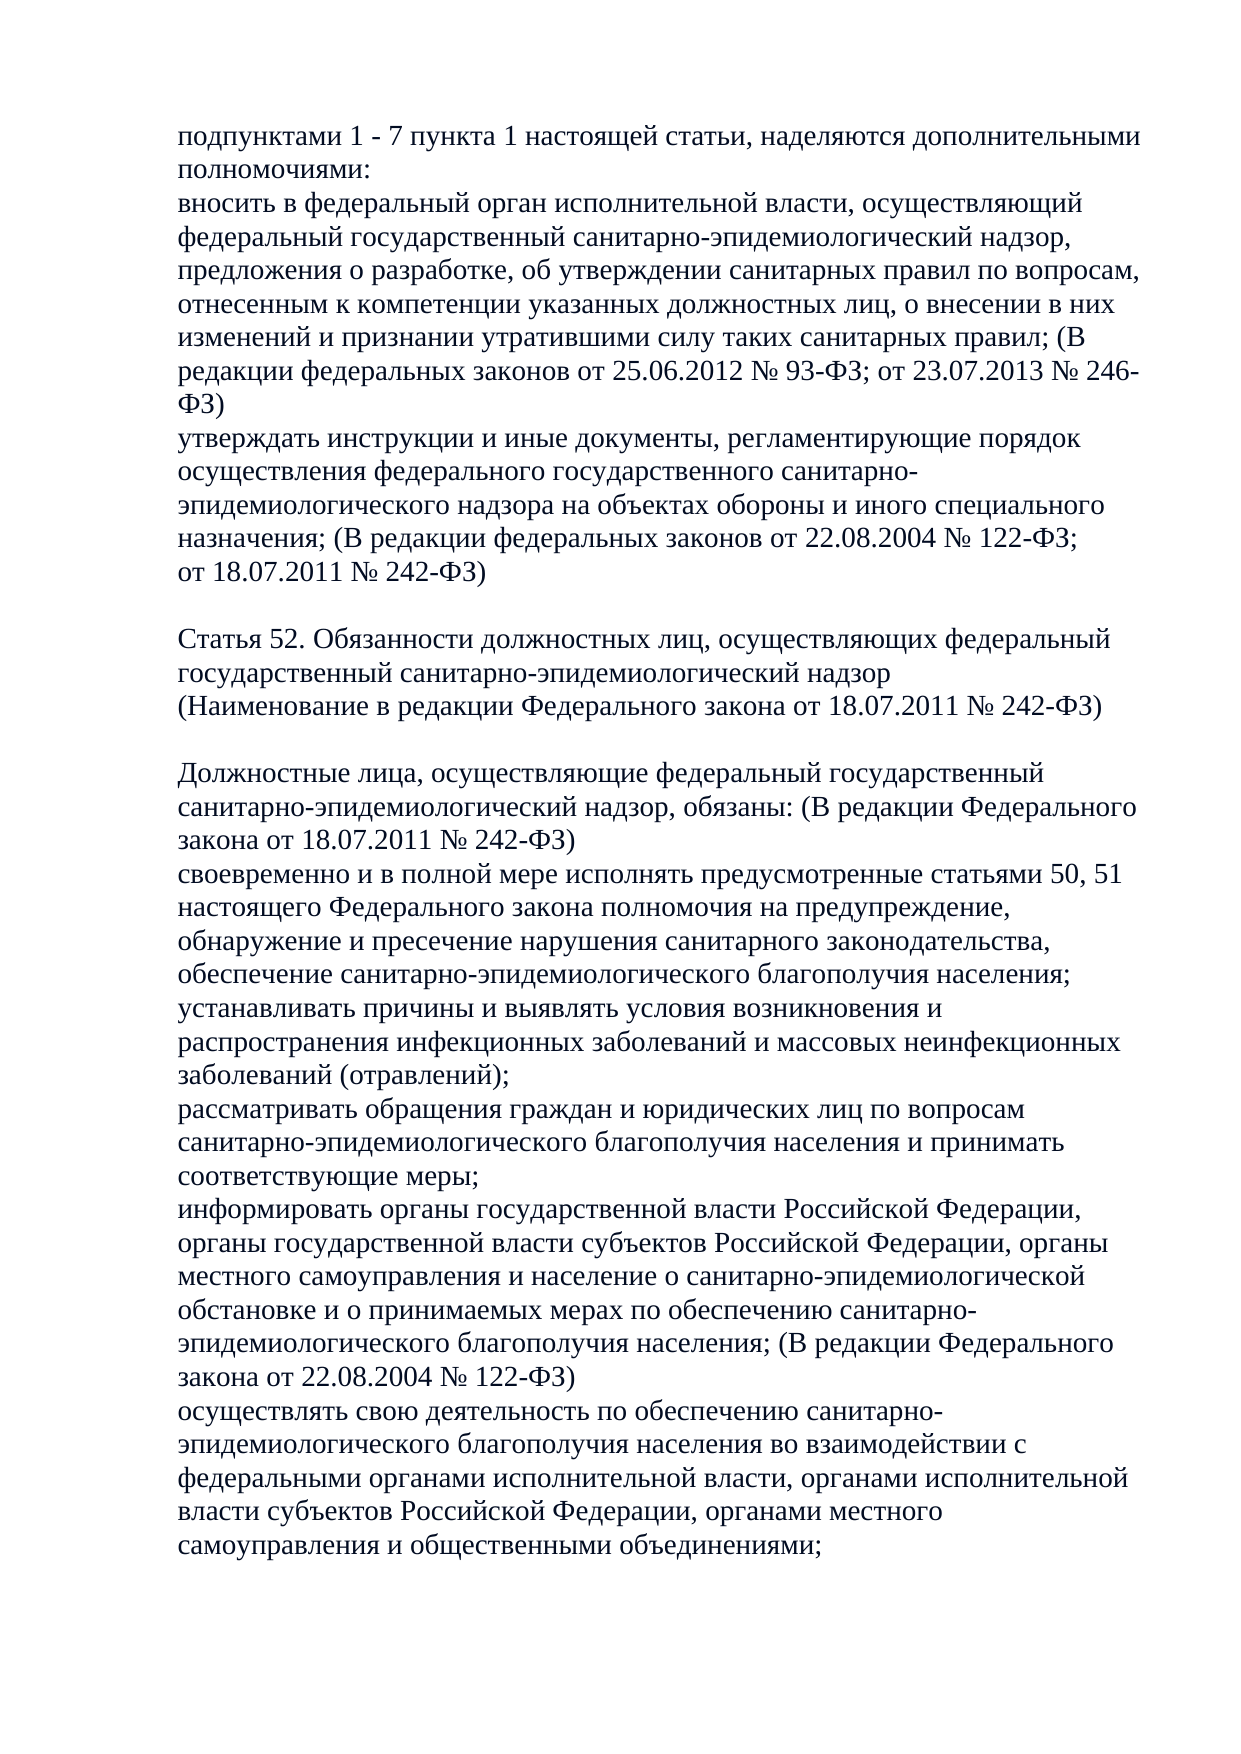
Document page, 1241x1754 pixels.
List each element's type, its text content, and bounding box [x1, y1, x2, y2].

text утверждать инструкции и иные документы, регламентирующие порядок осуществления федерального государственного санитарно-эпидемиологического надзора на объектах обороны и иного специального назначения; (В редакции федеральных законов от 22.08.2004 № 122-ФЗ; от 18.07.2011 № 242-ФЗ) [177, 420, 1152, 588]
text вносить в федеральный орган исполнительной власти, осуществляющий федеральный государственный санитарно-эпидемиологический надзор, предложения о разработке, об утверждении санитарных правил по вопросам, отнесенным к компетенции указанных должностных лиц, о внесении в них изменений и признании утратившими силу таких санитарных правил; (В редакции федеральных законов от 25.06.2012 № 93-ФЗ; от 23.07.2013 № 246-ФЗ) [177, 185, 1152, 420]
text своевременно и в полной мере исполнять предусмотренные статьями 50, 51 настоящего Федерального закона полномочия на предупреждение, обнаружение и пресечение нарушения санитарного законодательства, обеспечение санитарно-эпидемиологического благополучия населения; [177, 856, 1152, 990]
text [177, 118, 1152, 185]
text Статья 52. Обязанности должностных лиц, осуществляющих федеральный государственный санитарно-эпидемиологический надзор [177, 621, 1152, 688]
text Должностные лица, осуществляющие федеральный государственный санитарно-эпидемиологический надзор, обязаны: (В редакции Федерального закона от 18.07.2011 № 242-ФЗ) [177, 755, 1152, 856]
text рассматривать обращения граждан и юридических лиц по вопросам санитарно-эпидемиологического благополучия населения и принимать соответствующие меры; [177, 1091, 1152, 1191]
text осуществлять свою деятельность по обеспечению санитарно-эпидемиологического благополучия населения во взаимодействии с федеральными органами исполнительной власти, органами исполнительной власти субъектов Российской Федерации, органами местного самоуправления и общественными объединениями; [177, 1393, 1152, 1560]
text (Наименование в редакции Федерального закона от 18.07.2011 № 242-ФЗ) [177, 688, 1152, 722]
text информировать органы государственной власти Российской Федерации, органы государственной власти субъектов Российской Федерации, органы местного самоуправления и население о санитарно-эпидемиологической обстановке и о принимаемых мерах по обеспечению санитарно-эпидемиологического благополучия населения; (В редакции Федерального закона от 22.08.2004 № 122-ФЗ) [177, 1191, 1152, 1393]
text устанавливать причины и выявлять условия возникновения и распространения инфекционных заболеваний и массовых неинфекционных заболеваний (отравлений); [177, 990, 1152, 1091]
